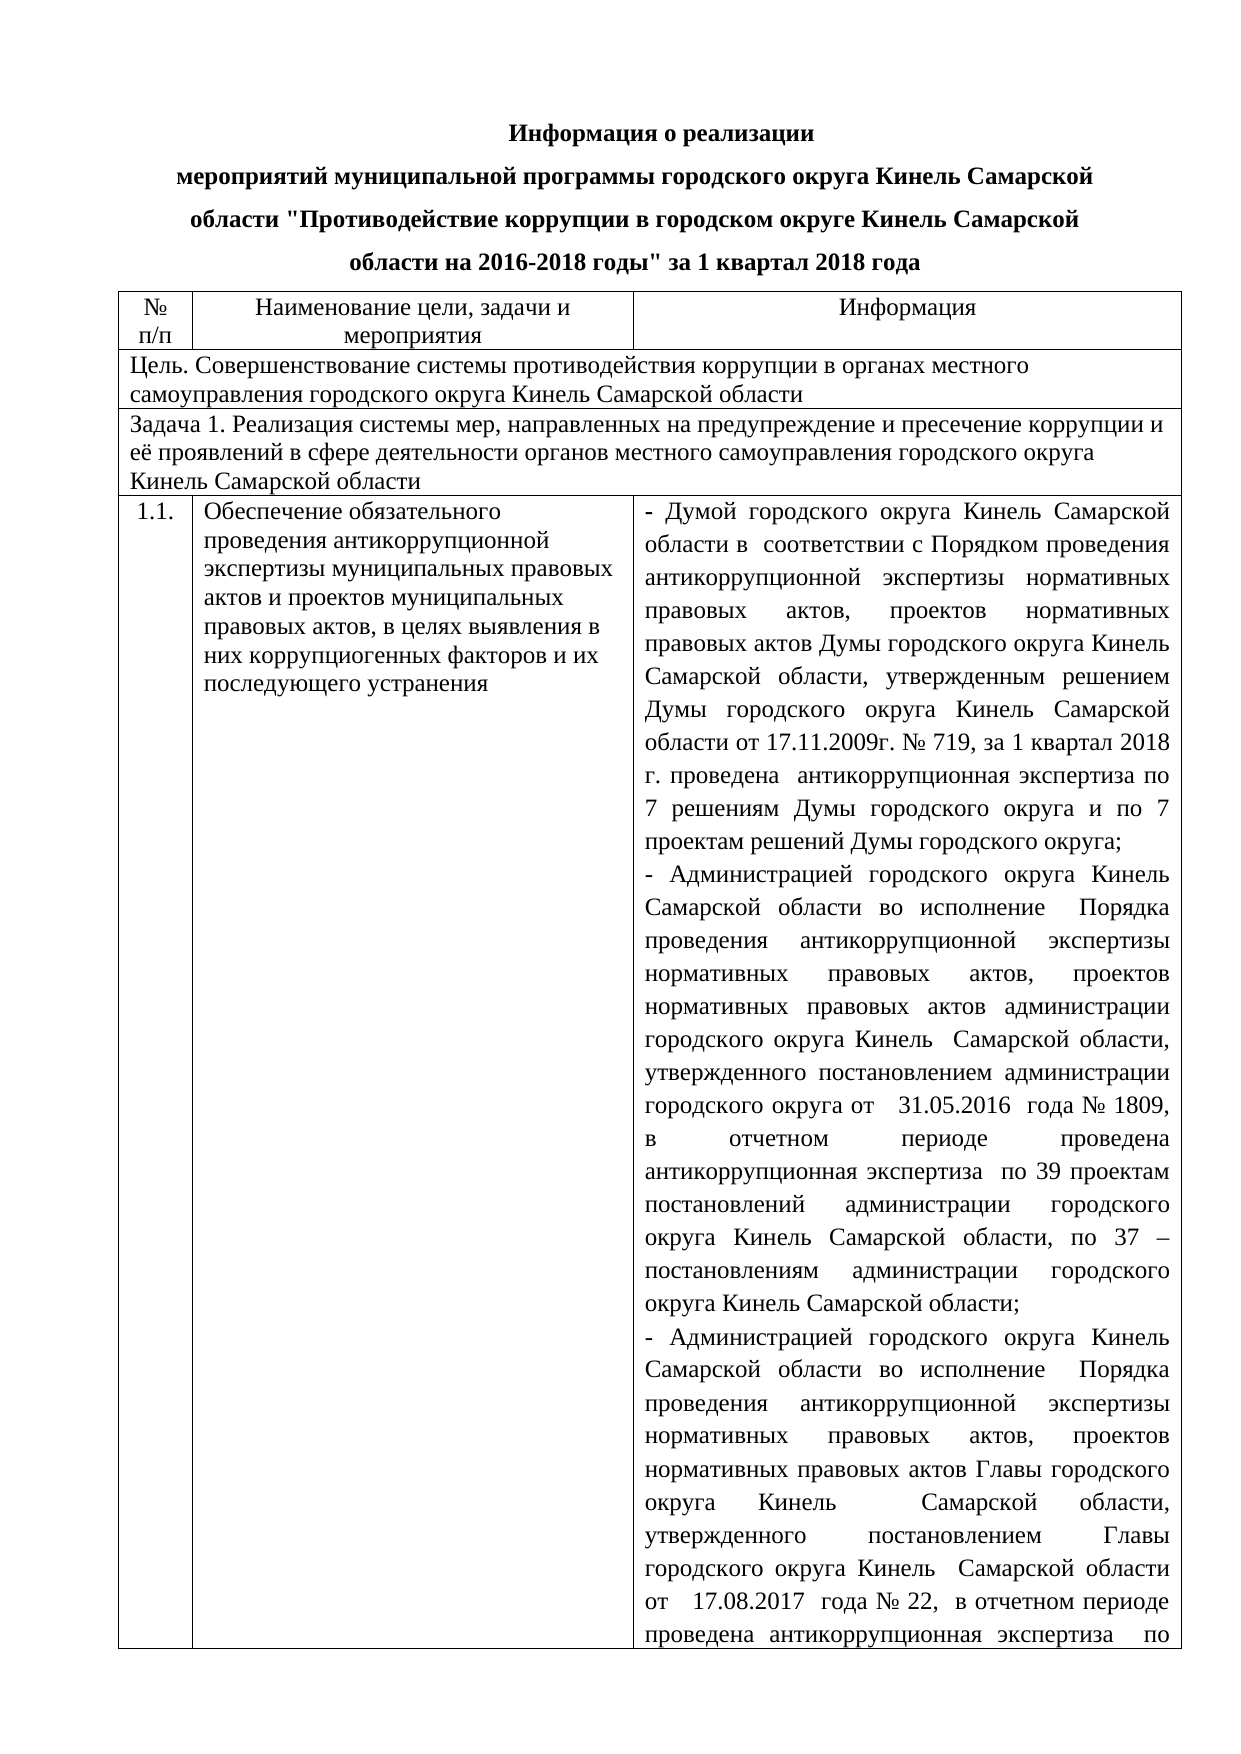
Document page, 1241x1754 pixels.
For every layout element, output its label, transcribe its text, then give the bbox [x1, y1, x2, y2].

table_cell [193, 496, 633, 1647]
table_header Информация [634, 292, 1181, 349]
table_cell 1.1. [119, 496, 192, 1647]
table_cell Цель. Совершенствование системы противодействия коррупции в органах местного самоуправления городского округа Кинель Самарской области [119, 350, 1181, 408]
subtitle Информация о реализации мероприятий муниципальной программы городского округа Кинель Самарской области "Противодействие коррупции в городском округе Кинель Самарской области на 2016-2018 годы" за 1 квартал 2018 года [148, 118, 1122, 276]
table_cell Задача 1. Реализация системы мер, направленных на предупреждение и пресечение коррупции и её проявлений в сфере деятельности органов местного самоуправления городского округа Кинель Самарской области [119, 409, 1181, 495]
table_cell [634, 496, 1181, 1647]
table_header № п/п [119, 292, 192, 349]
table_header Наименование цели, задачи и мероприятия [193, 292, 633, 349]
